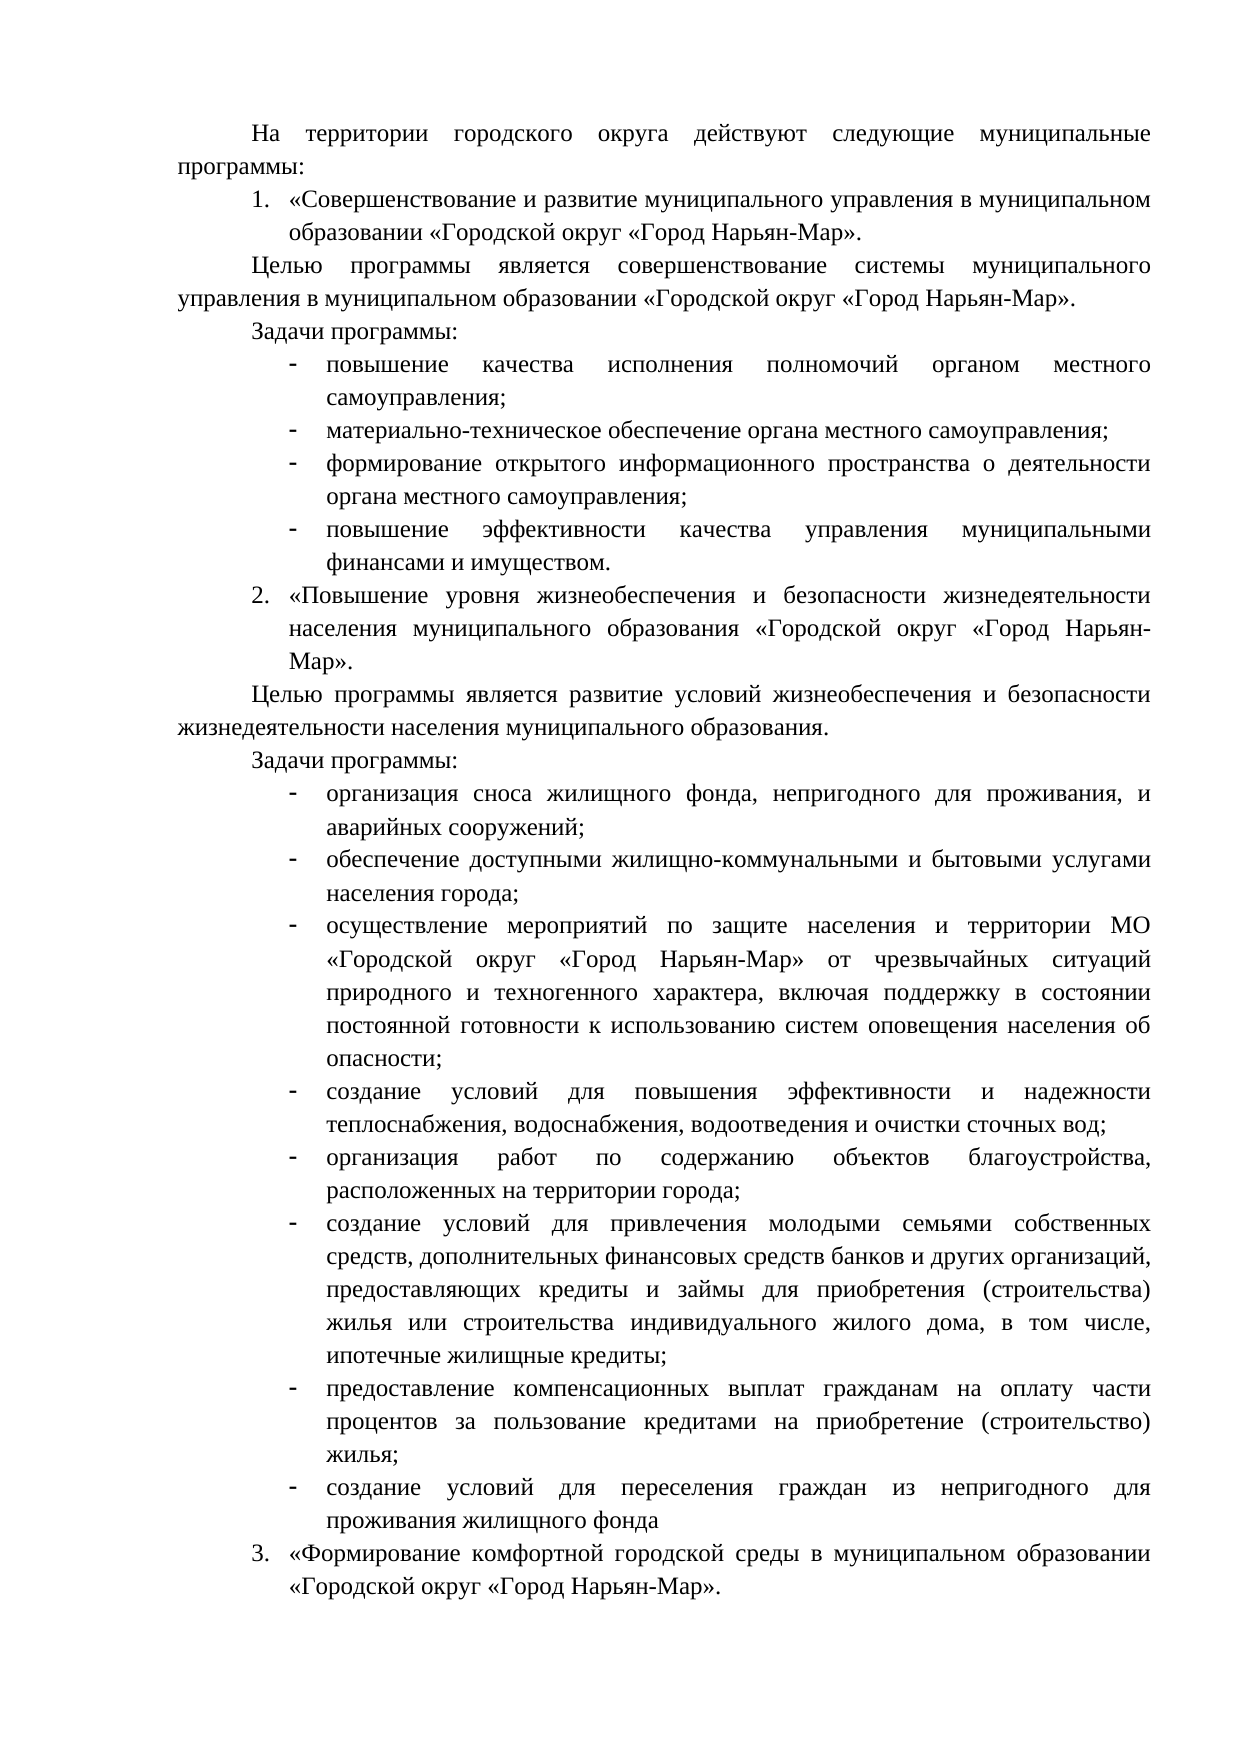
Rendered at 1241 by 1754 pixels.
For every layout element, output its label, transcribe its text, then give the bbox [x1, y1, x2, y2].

list осуществление мероприятий по защите населения и территории МО «Городской округ «Город Нарьян-Мар» от чрезвычайных ситуаций природного и техногенного характера, включая поддержку в состоянии постоянной готовности к использованию систем оповещения населения об опасности; [288, 911, 1152, 1071]
text Задачи программы: [177, 316, 1152, 345]
text На территории городского округа действуют следующие муниципальные программы: [177, 118, 1152, 180]
list формирование открытого информационного пространства о деятельности органа местного самоуправления; [288, 448, 1152, 510]
list повышение эффективности качества управления муниципальными финансами и имуществом. [288, 514, 1152, 576]
list организация сноса жилищного фонда, непригодного для проживания, и аварийных сооружений; [288, 778, 1152, 840]
list «Повышение уровня жизнеобеспечения и безопасности жизнедеятельности населения муниципального образования «Городской округ «Город Нарьян-Мар». [251, 580, 1152, 675]
list обеспечение доступными жилищно-коммунальными и бытовыми услугами населения города; [288, 844, 1152, 906]
text Целью программы является развитие условий жизнеобеспечения и безопасности жизнедеятельности населения муниципального образования. [177, 679, 1152, 741]
list создание условий для привлечения молодыми семьями собственных средств, дополнительных финансовых средств банков и других организаций, предоставляющих кредиты и займы для приобретения (строительства) жилья или строительства индивидуального жилого дома, в том числе, ипотечные жилищные кредиты; [288, 1208, 1152, 1369]
list «Формирование комфортной городской среды в муниципальном образовании «Городской округ «Город Нарьян-Мар». [251, 1538, 1152, 1600]
list создание условий для переселения граждан из непригодного для проживания жилищного фонда [288, 1472, 1152, 1534]
text Целью программы является совершенствование системы муниципального управления в муниципальном образовании «Городской округ «Город Нарьян-Мар». [177, 250, 1152, 312]
list организация работ по содержанию объектов благоустройства, расположенных на территории города; [288, 1142, 1152, 1203]
list создание условий для повышения эффективности и надежности теплоснабжения, водоснабжения, водоотведения и очистки сточных вод; [288, 1076, 1152, 1137]
text Задачи программы: [177, 746, 1152, 774]
list предоставление компенсационных выплат гражданам на оплату части процентов за пользование кредитами на приобретение (строительство) жилья; [288, 1373, 1152, 1468]
list материально-техническое обеспечение органа местного самоуправления; [288, 415, 1152, 444]
list повышение качества исполнения полномочий органом местного самоуправления; [288, 349, 1152, 411]
list «Совершенствование и развитие муниципального управления в муниципальном образовании «Городской округ «Город Нарьян-Мар». [251, 184, 1152, 246]
